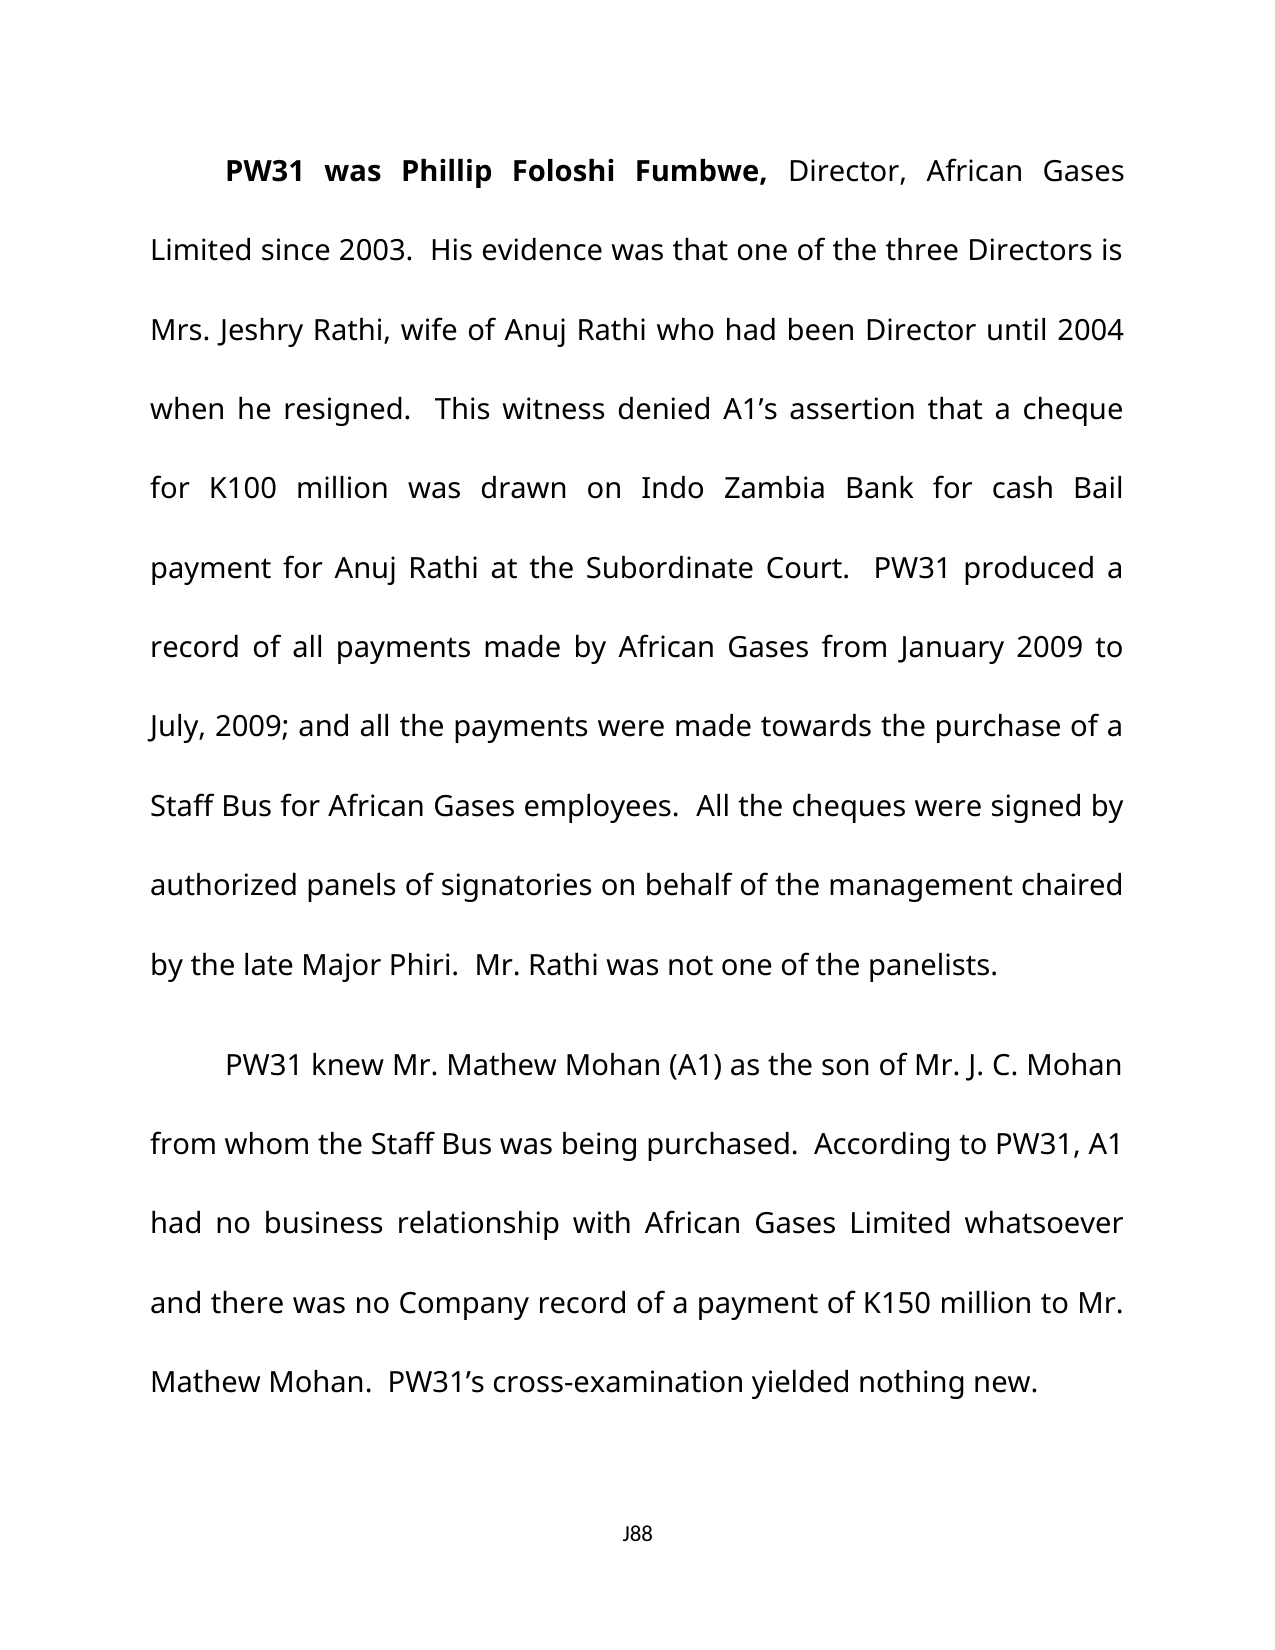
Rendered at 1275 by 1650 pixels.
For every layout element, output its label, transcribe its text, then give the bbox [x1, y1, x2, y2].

text PW31 knew Mr. Mathew Mohan (A1) as the son of Mr. J. C. Mohan from whom the Staff Bus was being purchased. According to PW31, A1 had no business relationship with African Gases Limited whatsoever and there was no Company record of a payment of K150 million to Mr. Mathew Mohan. PW31’s cross-examination yielded nothing new. [150, 1044, 1125, 1401]
text PW31 was Phillip Foloshi Fumbwe, Director, African Gases Limited since 2003. His evidence was that one of the three Directors is Mrs. Jeshry Rathi, wife of Anuj Rathi who had been Director until 2004 when he resigned. This witness denied A1’s assertion that a cheque for K100 million was drawn on Indo Zambia Bank for cash Bail payment for Anuj Rathi at the Subordinate Court. PW31 produced a record of all payments made by African Gases from January 2009 to July, 2009; and all the payments were made towards the purchase of a Staff Bus for African Gases employees. All the cheques were signed by authorized panels of signatories on behalf of the management chaired by the late Major Phiri. Mr. Rathi was not one of the panelists. [150, 150, 1125, 983]
